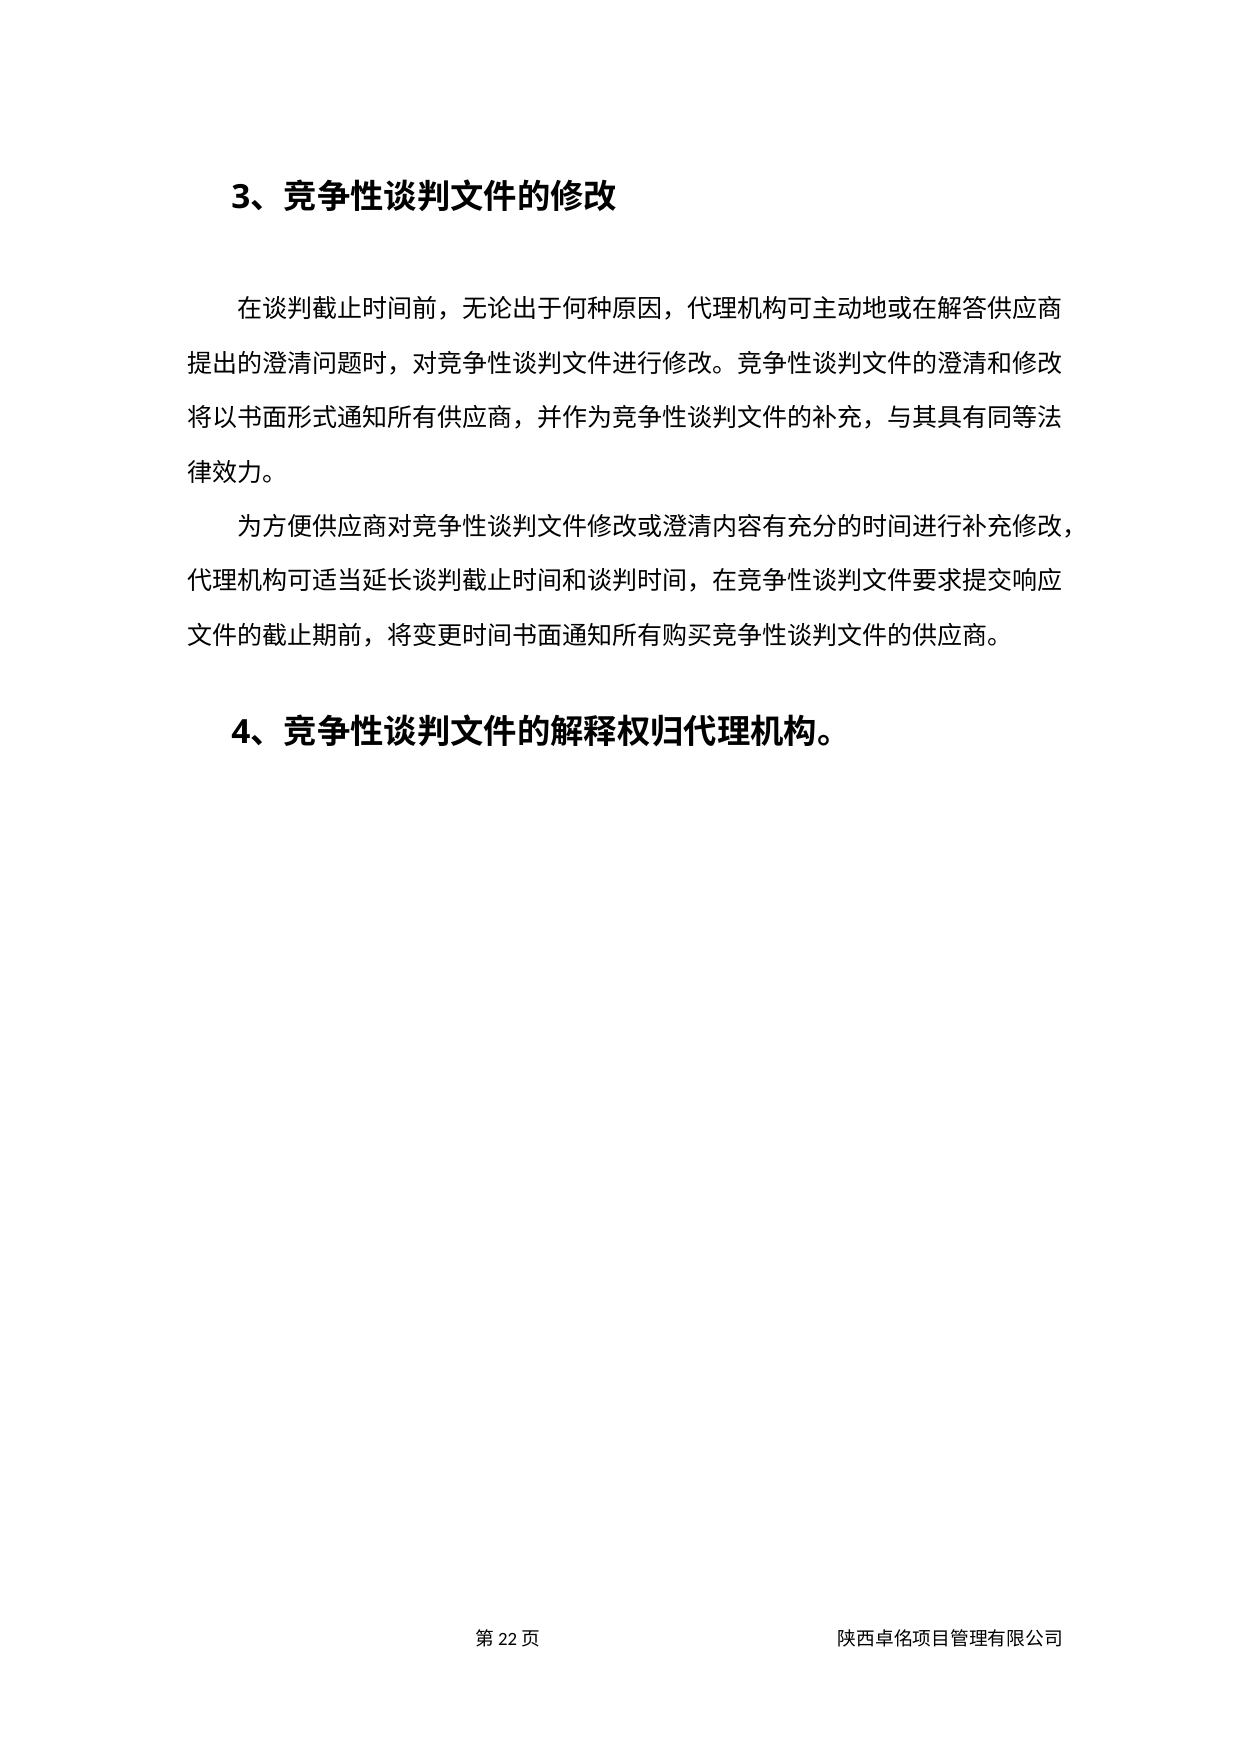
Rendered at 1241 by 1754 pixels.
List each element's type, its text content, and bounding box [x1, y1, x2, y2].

text 在谈判截止时间前，无论出于何种原因，代理机构可主动地或在解答供应商提出的澄清问题时，对竞争性谈判文件进行修改。竞争性谈判文件的澄清和修改将以书面形式通知所有供应商，并作为竞争性谈判文件的补充，与其具有同等法律效力。 [187, 289, 1062, 488]
text 为方便供应商对竞争性谈判文件修改或澄清内容有充分的时间进行补充修改，代理机构可适当延长谈判截止时间和谈判时间，在竞争性谈判文件要求提交响应文件的截止期前，将变更时间书面通知所有购买竞争性谈判文件的供应商。 [187, 506, 1062, 651]
subtitle 竞争性谈判文件的解释权归代理机构。 [187, 697, 1062, 762]
subtitle 竞争性谈判文件的修改 [187, 162, 1062, 227]
